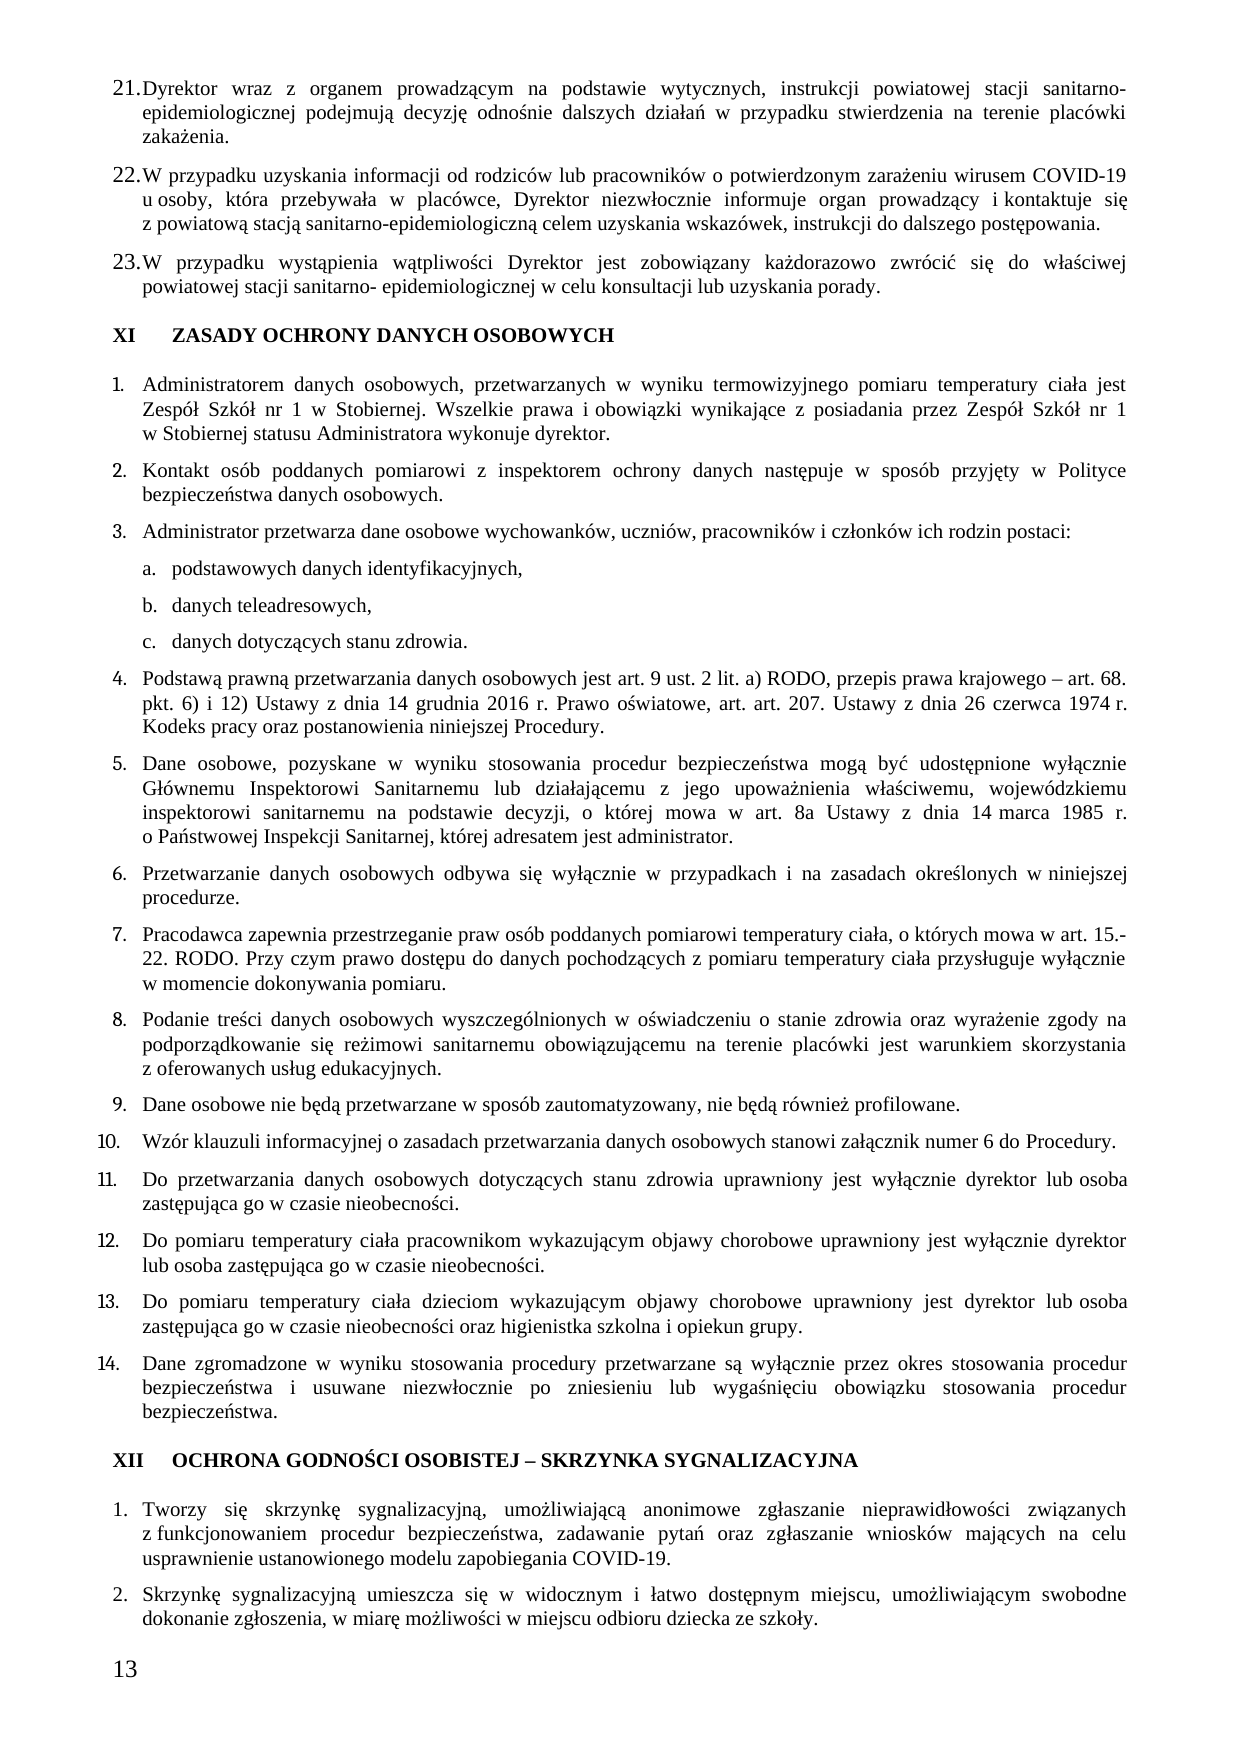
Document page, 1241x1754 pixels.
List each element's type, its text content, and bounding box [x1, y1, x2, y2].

list W przypadku wystąpienia wątpliwości Dyrektor jest zobowiązany każdorazowo zwrócić się do właściwej powiatowej stacji sanitarno- epidemiologicznej w celu konsultacji lub uzyskania porady. [112, 248, 1128, 298]
list Do pomiaru temperatury ciała pracownikom wykazującym objawy chorobowe uprawniony jest wyłącznie dyrektor lub osoba zastępująca go w czasie nieobecności. [98, 1228, 1128, 1277]
list Przetwarzanie danych osobowych odbywa się wyłącznie w przypadkach i na zasadach określonych w niniejszej procedurze. [112, 860, 1128, 909]
list Pracodawca zapewnia przestrzeganie praw osób poddanych pomiarowi temperatury ciała, o których mowa w art. 15.-22. RODO. Przy czym prawo dostępu do danych pochodzących z pomiaru temperatury ciała przysługuje wyłącznie w momencie dokonywania pomiaru. [112, 922, 1128, 994]
list podstawowych danych identyfikacyjnych, [142, 556, 1128, 580]
list Administrator przetwarza dane osobowe wychowanków, uczniów, pracowników i członków ich rodzin postaci: [112, 519, 1128, 543]
list Wzór klauzuli informacyjnej o zasadach przetwarzania danych osobowych stanowi załącznik numer 6 do Procedury. [98, 1129, 1128, 1154]
list Tworzy się skrzynkę sygnalizacyjną, umożliwiającą anonimowe zgłaszanie nieprawidłowości związanych z funkcjonowaniem procedur bezpieczeństwa, zadawanie pytań oraz zgłaszanie wniosków mających na celu usprawnienie ustanowionego modelu zapobiegania COVID-19. [112, 1497, 1128, 1569]
list Do przetwarzania danych osobowych dotyczących stanu zdrowia uprawniony jest wyłącznie dyrektor lub osoba zastępująca go w czasie nieobecności. [98, 1167, 1128, 1215]
list Podstawą prawną przetwarzania danych osobowych jest art. 9 ust. 2 lit. a) RODO, przepis prawa krajowego – art. 68. pkt. 6) i 12) Ustawy z dnia 14 grudnia 2016 r. Prawo oświatowe, art. art. 207. Ustawy z dnia 26 czerwca 1974 r. Kodeks pracy oraz postanowienia niniejszej Procedury. [112, 666, 1128, 738]
list Kontakt osób poddanych pomiarowi z inspektorem ochrony danych następuje w sposób przyjęty w Polityce bezpieczeństwa danych osobowych. [112, 458, 1128, 506]
list W przypadku uzyskania informacji od rodziców lub pracowników o potwierdzonym zarażeniu wirusem COVID-19 u osoby, która przebywała w placówce, Dyrektor niezwłocznie informuje organ prowadzący i kontaktuje się z powiatową stacją sanitarno-epidemiologiczną celem uzyskania wskazówek, instrukcji do dalszego postępowania. [112, 161, 1128, 235]
list Podanie treści danych osobowych wyszczególnionych w oświadczeniu o stanie zdrowia oraz wyrażenie zgody na podporządkowanie się reżimowi sanitarnemu obowiązującemu na terenie placówki jest warunkiem skorzystania z oferowanych usług edukacyjnych. [112, 1007, 1128, 1080]
list Administratorem danych osobowych, przetwarzanych w wyniku termowizyjnego pomiaru temperatury ciała jest Zespół Szkół nr 1 w Stobiernej. Wszelkie prawa i obowiązki wynikające z posiadania przez Zespół Szkół nr 1 w Stobiernej statusu Administratora wykonuje dyrektor. [112, 372, 1128, 445]
list Do pomiaru temperatury ciała dzieciom wykazującym objawy chorobowe uprawniony jest dyrektor lub osoba zastępująca go w czasie nieobecności oraz higienistka szkolna i opiekun grupy. [98, 1289, 1128, 1338]
list Dane osobowe nie będą przetwarzane w sposób zautomatyzowany, nie będą również profilowane. [112, 1092, 1128, 1117]
list Skrzynkę sygnalizacyjną umieszcza się w widocznym i łatwo dostępnym miejscu, umożliwiającym swobodne dokonanie zgłoszenia, w miarę możliwości w miejscu odbioru dziecka ze szkoły. [112, 1582, 1128, 1630]
list danych dotyczących stanu zdrowia. [142, 629, 1128, 653]
list danych teleadresowych, [142, 593, 1128, 617]
list Dane osobowe, pozyskane w wyniku stosowania procedur bezpieczeństwa mogą być udostępnione wyłącznie Głównemu Inspektorowi Sanitarnemu lub działającemu z jego upoważnienia właściwemu, wojewódzkiemu inspektorowi sanitarnemu na podstawie decyzji, o której mowa w art. 8a Ustawy z dnia 14 marca 1985 r. o Państwowej Inspekcji Sanitarnej, której adresatem jest administrator. [112, 751, 1128, 848]
text XII OCHRONA GODNOŚCI OSOBISTEJ – SKRZYNKA SYGNALIZACYJNA [112, 1448, 1128, 1472]
list Dyrektor wraz z organem prowadzącym na podstawie wytycznych, instrukcji powiatowej stacji sanitarno-epidemiologicznej podejmują decyzję odnośnie dalszych działań w przypadku stwierdzenia na terenie placówki zakażenia. [112, 74, 1128, 148]
list Dane zgromadzone w wyniku stosowania procedury przetwarzane są wyłącznie przez okres stosowania procedur bezpieczeństwa i usuwane niezwłocznie po zniesieniu lub wygaśnięciu obowiązku stosowania procedur bezpieczeństwa. [98, 1350, 1128, 1423]
text XI ZASADY OCHRONY DANYCH OSOBOWYCH [112, 323, 1128, 347]
